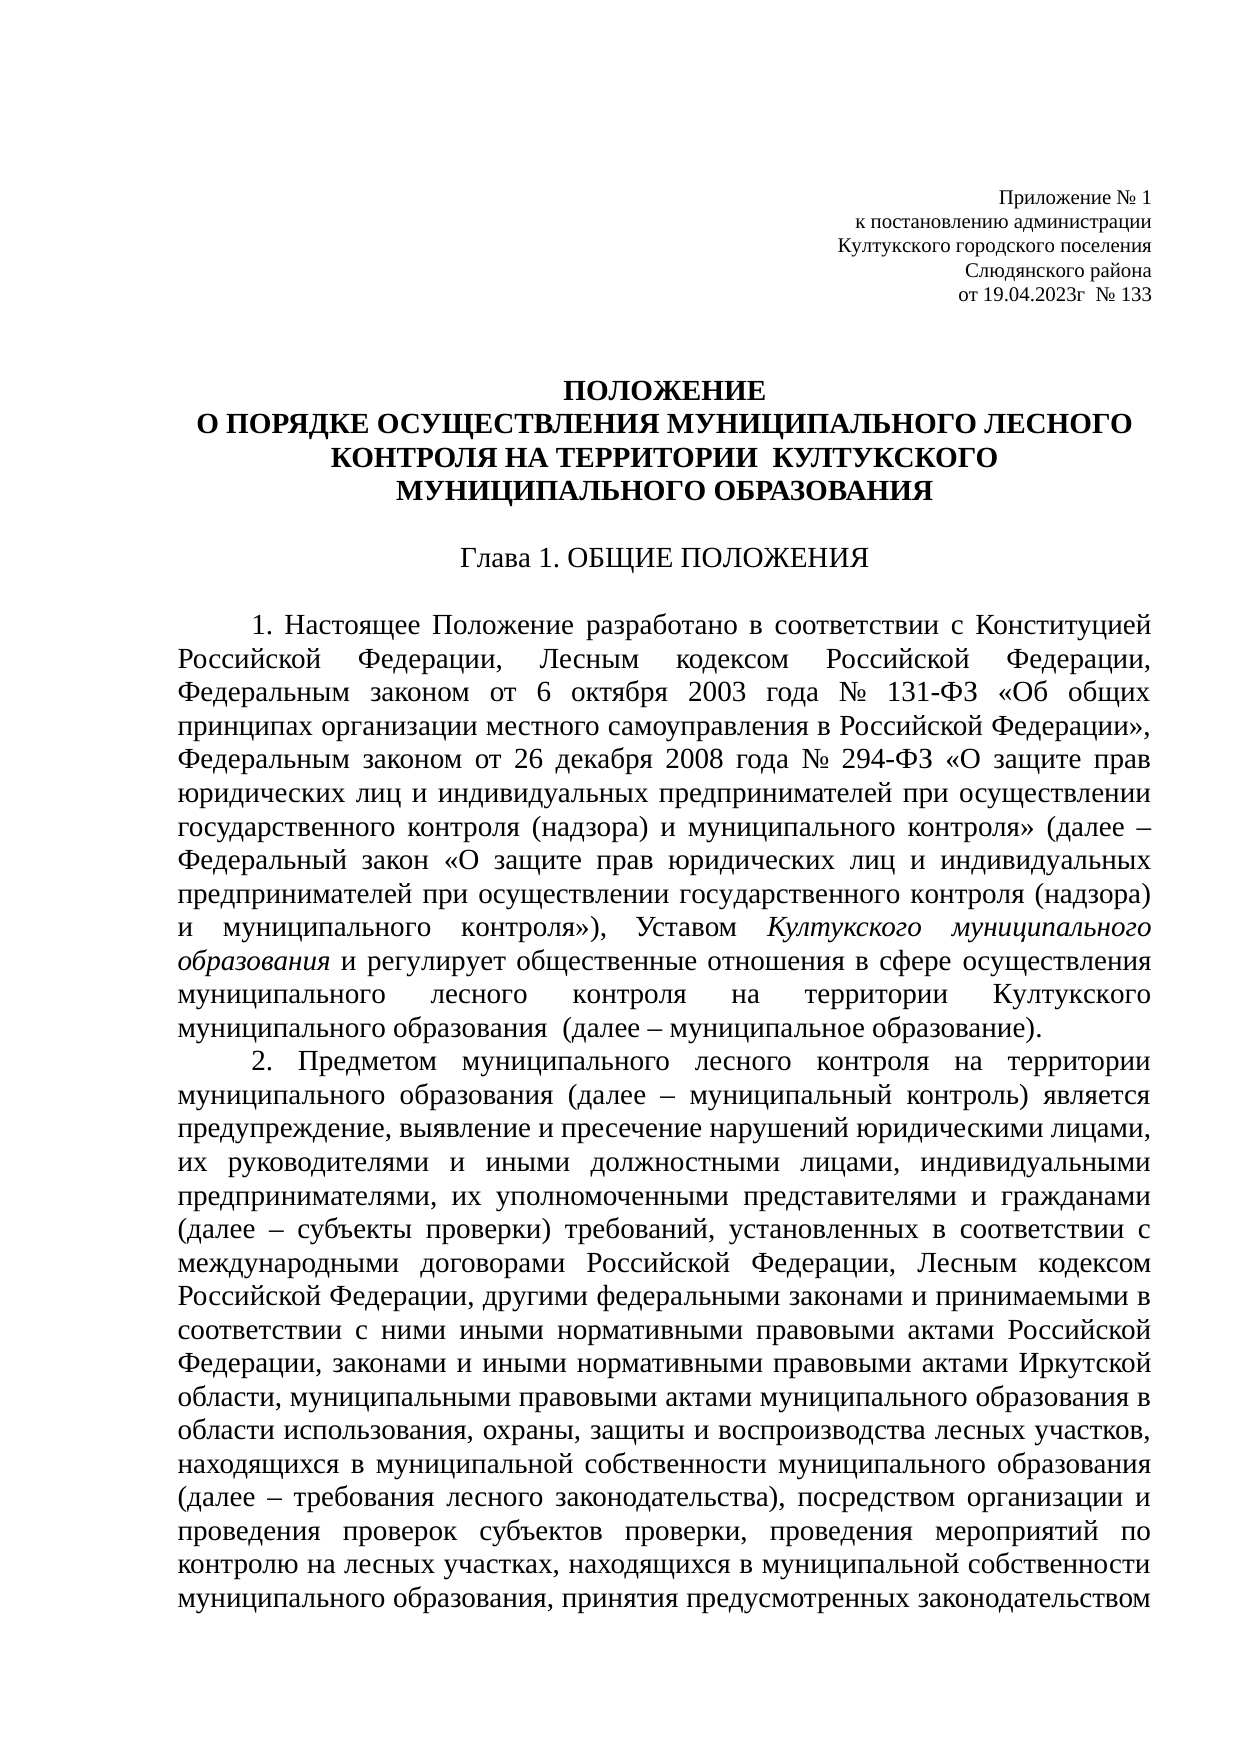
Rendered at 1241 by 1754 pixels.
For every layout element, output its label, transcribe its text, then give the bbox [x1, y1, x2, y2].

text 1. Настоящее Положение разработано в соответствии с Конституцией Российской Федерации, Лесным кодексом Российской Федерации, Федеральным законом от 6 октября 2003 года № 131-ФЗ «Об общих принципах организации местного самоуправления в Российской Федерации», Федеральным законом от 26 декабря 2008 года № 294-ФЗ «О защите прав юридических лиц и индивидуальных предпринимателей при осуществлении государственного контроля (надзора) и муниципального контроля» (далее – Федеральный закон «О защите прав юридических лиц и индивидуальных предпринимателей при осуществлении государственного контроля (надзора) и муниципального контроля»), Уставом Култукского муниципального образования и регулирует общественные отношения в сфере осуществления муниципального лесного контроля на территории Култукского муниципального образования (далее – муниципальное образование). [177, 607, 1152, 1043]
text Култукского городского поселения [177, 233, 1152, 257]
text Приложение № 1 [177, 185, 1152, 209]
text ПОЛОЖЕНИЕ О ПОРЯДКЕ ОСУЩЕСТВЛЕНИЯ МУНИЦИПАЛЬНОГО ЛЕСНОГО КОНТРОЛЯ НА ТЕРРИТОРИИ КУЛТУКСКОГО МУНИЦИПАЛЬНОГО ОБРАЗОВАНИЯ [177, 373, 1152, 507]
text Глава 1. ОБЩИЕ ПОЛОЖЕНИЯ [177, 540, 1152, 574]
text к постановлению администрации [177, 209, 1152, 233]
text Слюдянского района [177, 257, 1152, 282]
text от 19.04.2023г № 133 [177, 282, 1152, 306]
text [177, 1043, 1152, 1614]
